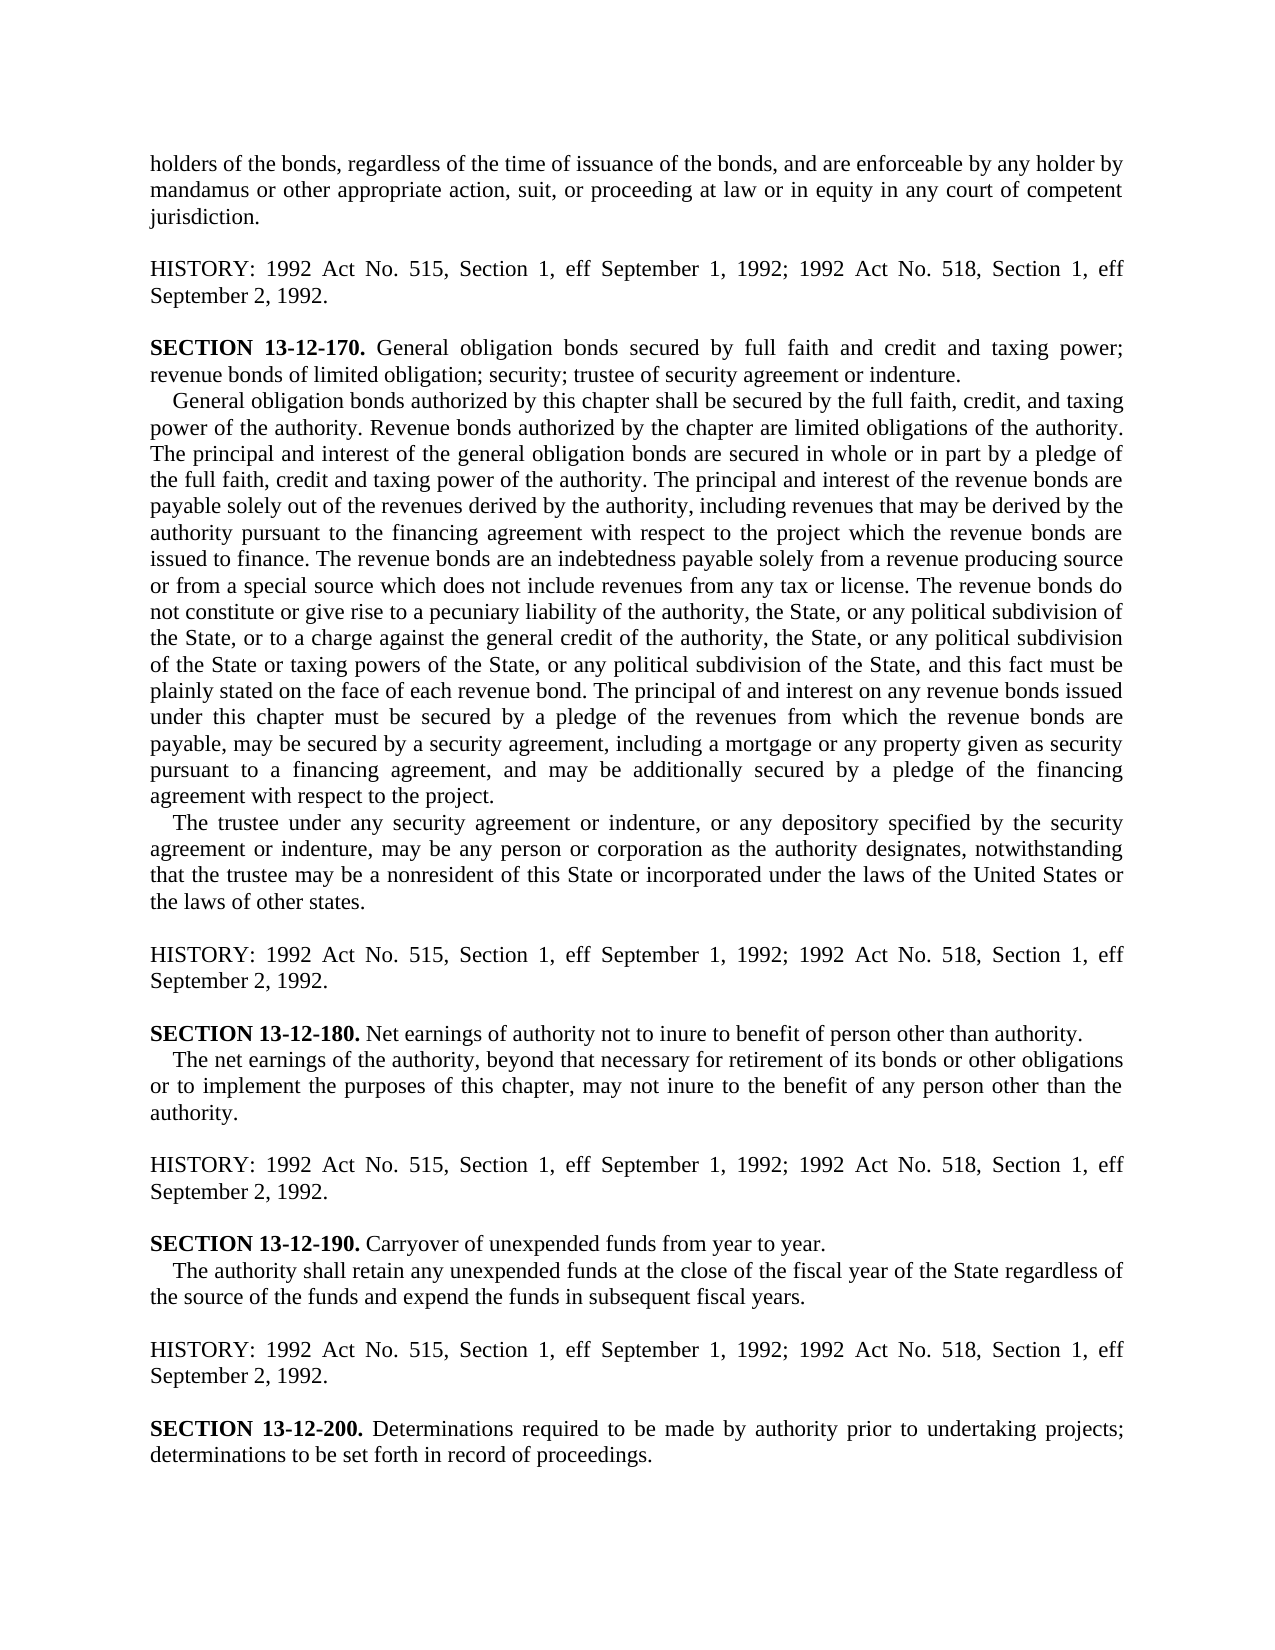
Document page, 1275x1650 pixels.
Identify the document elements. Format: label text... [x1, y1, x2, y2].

text General obligation bonds authorized by this chapter shall be secured by the full faith, credit, and taxing power of the authority. Revenue bonds authorized by the chapter are limited obligations of the authority. The principal and interest of the general obligation bonds are secured in whole or in part by a pledge of the full faith, credit and taxing power of the authority. The principal and interest of the revenue bonds are payable solely out of the revenues derived by the authority, including revenues that may be derived by the authority pursuant to the financing agreement with respect to the project which the revenue bonds are issued to finance. The revenue bonds are an indebtedness payable solely from a revenue producing source or from a special source which does not include revenues from any tax or license. The revenue bonds do not constitute or give rise to a pecuniary liability of the authority, the State, or any political subdivision of the State, or to a charge against the general credit of the authority, the State, or any political subdivision of the State or taxing powers of the State, or any political subdivision of the State, and this fact must be plainly stated on the face of each revenue bond. The principal of and interest on any revenue bonds issued under this chapter must be secured by a pledge of the revenues from which the revenue bonds are payable, may be secured by a security agreement, including a mortgage or any property given as security pursuant to a financing agreement, and may be additionally secured by a pledge of the financing agreement with respect to the project. [150, 387, 1125, 809]
text HISTORY: 1992 Act No. 515, Section 1, eff September 1, 1992; 1992 Act No. 518, Section 1, eff September 2, 1992. [150, 941, 1125, 993]
text HISTORY: 1992 Act No. 515, Section 1, eff September 1, 1992; 1992 Act No. 518, Section 1, eff September 2, 1992. [150, 1336, 1125, 1389]
text SECTION 13-12-180. Net earnings of authority not to inure to benefit of person other than authority. [150, 1020, 1125, 1046]
text HISTORY: 1992 Act No. 515, Section 1, eff September 1, 1992; 1992 Act No. 518, Section 1, eff September 2, 1992. [150, 1151, 1125, 1204]
text The net earnings of the authority, beyond that necessary for retirement of its bonds or other obligations or to implement the purposes of this chapter, may not inure to the benefit of any person other than the authority. [150, 1046, 1125, 1125]
text SECTION 13-12-190. Carryover of unexpended funds from year to year. [150, 1231, 1125, 1257]
text SECTION 13-12-170. General obligation bonds secured by full faith and credit and taxing power; revenue bonds of limited obligation; security; trustee of security agreement or indenture. [150, 334, 1125, 387]
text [150, 150, 1125, 229]
text The authority shall retain any unexpended funds at the close of the fiscal year of the State regardless of the source of the funds and expend the funds in subsequent fiscal years. [150, 1257, 1125, 1309]
text The trustee under any security agreement or indenture, or any depository specified by the security agreement or indenture, may be any person or corporation as the authority designates, notwithstanding that the trustee may be a nonresident of this State or incorporated under the laws of the United States or the laws of other states. [150, 809, 1125, 914]
text HISTORY: 1992 Act No. 515, Section 1, eff September 1, 1992; 1992 Act No. 518, Section 1, eff September 2, 1992. [150, 255, 1125, 308]
text SECTION 13-12-200. Determinations required to be made by authority prior to undertaking projects; determinations to be set forth in record of proceedings. [150, 1415, 1125, 1468]
